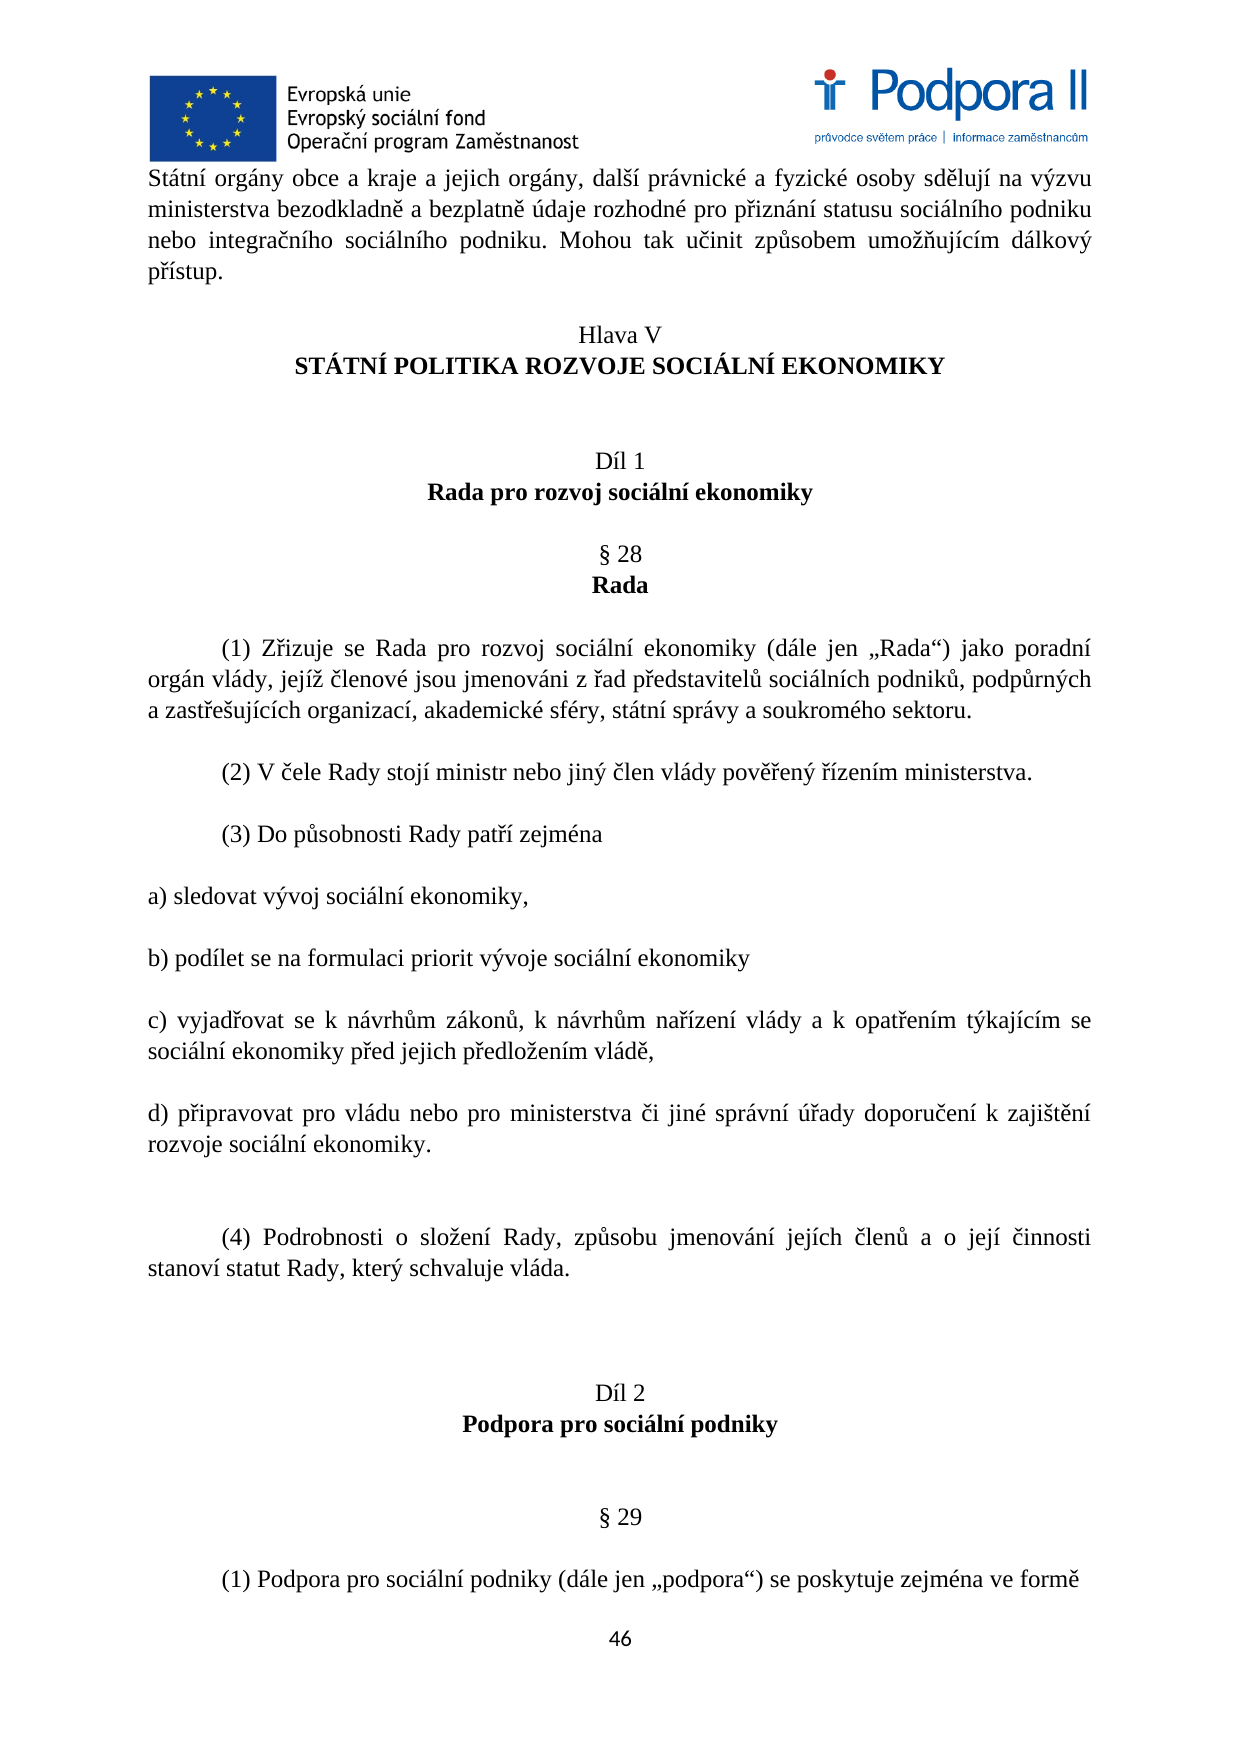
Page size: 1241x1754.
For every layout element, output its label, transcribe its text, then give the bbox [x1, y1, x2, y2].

text Díl 1 [148, 446, 1093, 475]
text (1) Zřizuje se Rada pro rozvoj sociální ekonomiky (dále jen „Rada“) jako poradní orgán vlády, jejíž členové jsou jmenováni z řad představitelů sociálních podniků, podpůrných a zastřešujících organizací, akademické sféry, státní správy a soukromého sektoru. [148, 633, 1093, 723]
picture [147, 73, 579, 164]
text c) vyjadřovat se k návrhům zákonů, k návrhům nařízení vlády a k opatřením týkajícím se sociální ekonomiky před jejich předložením vládě, [148, 1005, 1093, 1065]
text Rada [148, 571, 1093, 599]
text b) podílet se na formulaci priorit vývoje sociální ekonomiky [148, 943, 1093, 972]
text Podpora pro sociální podniky [148, 1409, 1093, 1437]
text Rada pro rozvoj sociální ekonomiky [148, 477, 1093, 506]
text (2) V čele Rady stojí ministr nebo jiný člen vlády pověřený řízením ministerstva. [148, 757, 1093, 786]
text § 28 [148, 539, 1093, 568]
text d) připravovat pro vládu nebo pro ministerstva či jiné správní úřady doporučení k zajištění rozvoje sociální ekonomiky. [148, 1098, 1093, 1158]
picture [792, 48, 1100, 161]
text (3) Do působnosti Rady patří zejména [148, 819, 1093, 848]
text a) sledovat vývoj sociální ekonomiky, [148, 881, 1093, 910]
text (1) Podpora pro sociální podniky (dále jen „podpora“) se poskytuje zejména ve formě [148, 1564, 1093, 1593]
text § 29 [148, 1502, 1093, 1531]
text Státní orgány obce a kraje a jejich orgány, další právnické a fyzické osoby sdělují na výzvu ministerstva bezodkladně a bezplatně údaje rozhodné pro přiznání statusu sociálního podniku nebo integračního sociálního podniku. Mohou tak učinit způsobem umožňujícím dálkový přístup. [148, 163, 1093, 285]
text (4) Podrobnosti o složení Rady, způsobu jmenování jejích členů a o její činnosti stanoví statut Rady, který schvaluje vláda. [148, 1222, 1093, 1282]
text STÁTNÍ POLITIKA ROZVOJE SOCIÁLNÍ EKONOMIKY [148, 351, 1093, 380]
text Díl 2 [148, 1378, 1093, 1406]
text Hlava V [148, 320, 1093, 349]
